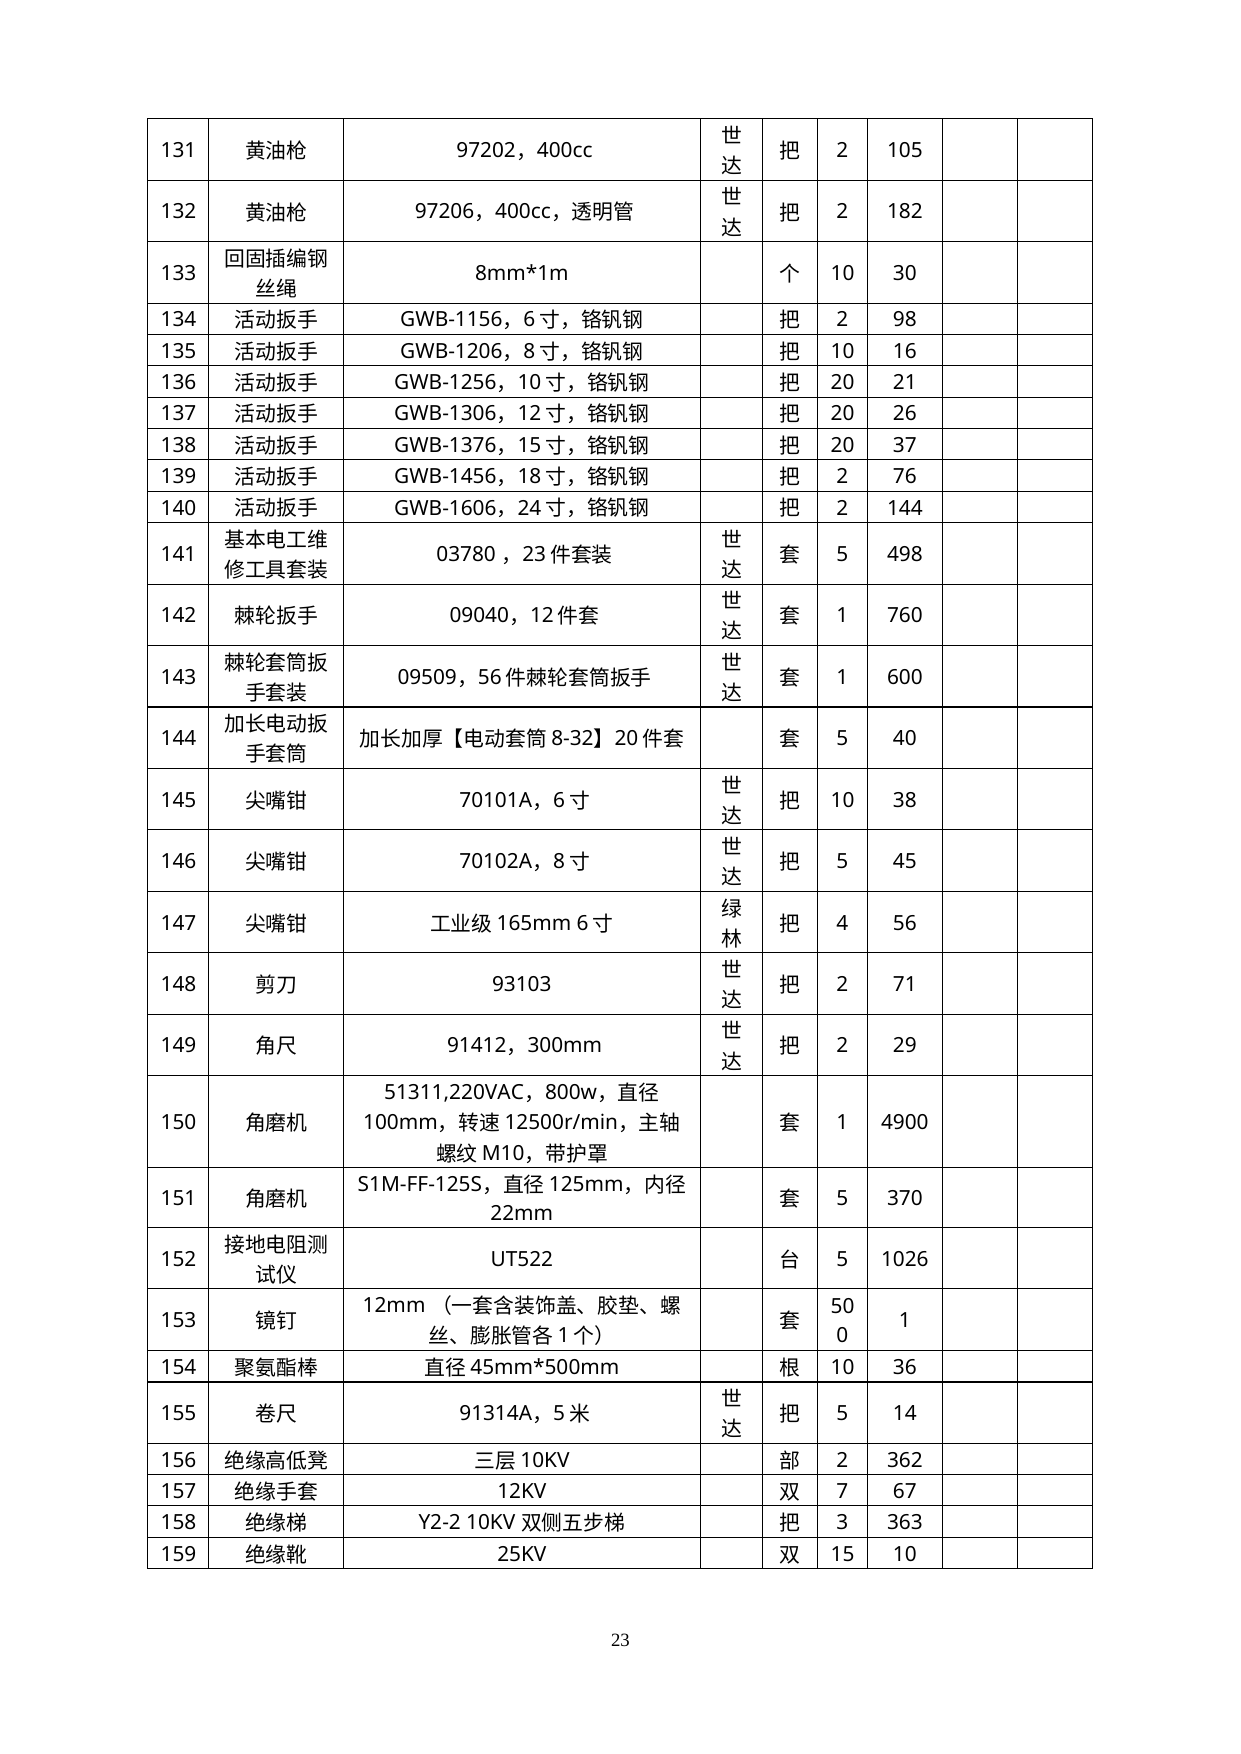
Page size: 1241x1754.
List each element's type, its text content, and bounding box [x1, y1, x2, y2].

table_cell [943, 1015, 1017, 1075]
table_cell [701, 1475, 762, 1505]
table_cell [943, 1444, 1017, 1474]
table_cell 8mm*1m [344, 242, 700, 302]
table_cell 182 [868, 181, 942, 241]
table_cell 1 [818, 585, 867, 645]
table_cell [701, 460, 762, 491]
table_cell 1026 [868, 1228, 942, 1288]
table_cell 51311,220VAC，800w，直径100mm，转速12500r/min，主轴螺纹M10，带护罩 [344, 1076, 700, 1167]
table_cell [943, 585, 1017, 645]
table_cell 151 [148, 1168, 208, 1227]
table_cell 绝缘手套 [209, 1475, 343, 1505]
table_cell [1018, 492, 1092, 522]
table_cell 36 [868, 1351, 942, 1381]
table_cell 直径45mm*500mm [344, 1351, 700, 1381]
table_cell 5 [818, 523, 867, 583]
table_cell 世达 [701, 1383, 762, 1443]
table_cell 21 [868, 366, 942, 397]
table_cell [943, 366, 1017, 397]
table_cell 基本电工维修工具套装 [209, 523, 343, 583]
table_cell 角磨机 [209, 1076, 343, 1167]
table_cell 56 [868, 892, 942, 952]
table_cell 40 [868, 708, 942, 768]
table_cell [1018, 769, 1092, 829]
table_cell GWB-1156，6寸，铬钒钢 [344, 304, 700, 334]
table_cell 棘轮套筒扳手套装 [209, 646, 343, 706]
table_cell 4 [818, 892, 867, 952]
table_cell [943, 1538, 1017, 1568]
table_cell [943, 646, 1017, 706]
table_cell [1018, 830, 1092, 891]
table_cell 把 [763, 953, 817, 1014]
table_cell 把 [763, 1506, 817, 1537]
table_cell 152 [148, 1228, 208, 1288]
table_cell 世达 [701, 830, 762, 891]
table_cell [1018, 1168, 1092, 1227]
table_cell 活动扳手 [209, 398, 343, 428]
table_cell 活动扳手 [209, 366, 343, 397]
table_cell [701, 398, 762, 428]
table_cell 活动扳手 [209, 492, 343, 522]
table_cell 09509，56件棘轮套筒扳手 [344, 646, 700, 706]
table_cell 25KV [344, 1538, 700, 1568]
table_cell 1 [868, 1289, 942, 1350]
table_cell 活动扳手 [209, 429, 343, 459]
table_cell 144 [148, 708, 208, 768]
table_cell [1018, 892, 1092, 952]
table_cell 67 [868, 1475, 942, 1505]
table_cell 棘轮扳手 [209, 585, 343, 645]
table_cell 147 [148, 892, 208, 952]
table_cell [1018, 1506, 1092, 1537]
table_cell [1018, 1076, 1092, 1167]
table_cell 600 [868, 646, 942, 706]
table_cell [701, 335, 762, 365]
table_cell GWB-1376，15寸，铬钒钢 [344, 429, 700, 459]
table_cell [943, 708, 1017, 768]
table_cell 150 [148, 1076, 208, 1167]
table_cell 15 [818, 1538, 867, 1568]
table_cell 155 [148, 1383, 208, 1443]
table_cell 5 [818, 1168, 867, 1227]
table_cell 把 [763, 398, 817, 428]
table_cell [1018, 304, 1092, 334]
table_cell 138 [148, 429, 208, 459]
table_cell 加长电动扳手套筒 [209, 708, 343, 768]
table_cell 76 [868, 460, 942, 491]
table_cell 12KV [344, 1475, 700, 1505]
table_cell [1018, 1015, 1092, 1075]
table_cell 159 [148, 1538, 208, 1568]
table_cell 12mm （一套含装饰盖、胶垫、螺丝、膨胀管各1个） [344, 1289, 700, 1350]
table_cell 把 [763, 304, 817, 334]
table_cell 黄油枪 [209, 119, 343, 179]
table_cell 141 [148, 523, 208, 583]
table_cell [701, 366, 762, 397]
table_cell [1018, 1444, 1092, 1474]
table_cell [943, 460, 1017, 491]
table_cell 133 [148, 242, 208, 302]
table_cell [943, 892, 1017, 952]
table_cell 部 [763, 1444, 817, 1474]
table_cell [943, 335, 1017, 365]
table_cell 台 [763, 1228, 817, 1288]
table_cell 5 [818, 830, 867, 891]
table_cell 91412，300mm [344, 1015, 700, 1075]
table_cell [1018, 181, 1092, 241]
table_cell 回固插编钢丝绳 [209, 242, 343, 302]
table_cell 套 [763, 1168, 817, 1227]
table_cell 26 [868, 398, 942, 428]
table_cell 20 [818, 429, 867, 459]
table_cell 16 [868, 335, 942, 365]
table_cell [701, 429, 762, 459]
table_cell 世达 [701, 646, 762, 706]
table_cell [1018, 585, 1092, 645]
table_cell [1018, 1228, 1092, 1288]
table_cell GWB-1606，24寸，铬钒钢 [344, 492, 700, 522]
table_cell 158 [148, 1506, 208, 1537]
table_cell [701, 1351, 762, 1381]
table_cell 10 [818, 335, 867, 365]
table_cell 10 [818, 769, 867, 829]
table_cell [1018, 646, 1092, 706]
table_cell 尖嘴钳 [209, 769, 343, 829]
table_cell 156 [148, 1444, 208, 1474]
table_cell 97206，400cc，透明管 [344, 181, 700, 241]
table_cell [701, 1076, 762, 1167]
table_cell 146 [148, 830, 208, 891]
table_cell 97202，400cc [344, 119, 700, 179]
table_cell [701, 1168, 762, 1227]
table_cell 2 [818, 460, 867, 491]
table_cell 根 [763, 1351, 817, 1381]
table_cell [943, 398, 1017, 428]
table_cell 09040，12件套 [344, 585, 700, 645]
table_cell 个 [763, 242, 817, 302]
table_cell 134 [148, 304, 208, 334]
table_cell [943, 769, 1017, 829]
table_cell 绝缘高低凳 [209, 1444, 343, 1474]
table_cell 剪刀 [209, 953, 343, 1014]
table_cell 10 [818, 242, 867, 302]
table_cell 70102A，8寸 [344, 830, 700, 891]
table_cell 把 [763, 492, 817, 522]
table_cell 2 [818, 304, 867, 334]
table_cell 148 [148, 953, 208, 1014]
table_cell [701, 1228, 762, 1288]
table_cell [943, 1506, 1017, 1537]
table_cell 136 [148, 366, 208, 397]
table_cell 132 [148, 181, 208, 241]
table_cell [1018, 366, 1092, 397]
table_cell 10 [818, 1351, 867, 1381]
table_cell 2 [818, 1015, 867, 1075]
table_cell 45 [868, 830, 942, 891]
table_cell 聚氨酯棒 [209, 1351, 343, 1381]
table_cell 把 [763, 181, 817, 241]
table_cell 把 [763, 1015, 817, 1075]
table_cell [943, 181, 1017, 241]
table_cell 套 [763, 1076, 817, 1167]
table_cell 世达 [701, 769, 762, 829]
table_cell [1018, 1538, 1092, 1568]
table_cell 把 [763, 830, 817, 891]
table_cell [943, 1168, 1017, 1227]
table_cell 5 [818, 708, 867, 768]
table_cell [1018, 1383, 1092, 1443]
table_cell [701, 242, 762, 302]
table_cell 黄油枪 [209, 181, 343, 241]
table_cell 363 [868, 1506, 942, 1537]
table_cell [943, 523, 1017, 583]
table_cell 2 [818, 953, 867, 1014]
table_cell 498 [868, 523, 942, 583]
table_cell 把 [763, 460, 817, 491]
table_cell [701, 1289, 762, 1350]
table_cell 套 [763, 708, 817, 768]
table_cell [943, 119, 1017, 179]
table_cell 137 [148, 398, 208, 428]
table_cell 绝缘靴 [209, 1538, 343, 1568]
table_cell 10 [868, 1538, 942, 1568]
table_cell 91314A，5米 [344, 1383, 700, 1443]
table_cell 154 [148, 1351, 208, 1381]
table_cell 接地电阻测试仪 [209, 1228, 343, 1288]
table_cell 2 [818, 1444, 867, 1474]
table_cell [1018, 953, 1092, 1014]
table_cell [1018, 708, 1092, 768]
table_cell 把 [763, 429, 817, 459]
table_cell [1018, 1289, 1092, 1350]
table_cell 30 [868, 242, 942, 302]
table_cell 把 [763, 335, 817, 365]
table_cell 双 [763, 1538, 817, 1568]
table_cell 1 [818, 1076, 867, 1167]
table_cell [943, 242, 1017, 302]
table_cell 套 [763, 523, 817, 583]
table_cell 活动扳手 [209, 304, 343, 334]
table_cell 140 [148, 492, 208, 522]
table_cell 绝缘梯 [209, 1506, 343, 1537]
table_cell 工业级165mm 6寸 [344, 892, 700, 952]
table_cell [701, 1506, 762, 1537]
table_cell 3 [818, 1506, 867, 1537]
table_cell 镜钉 [209, 1289, 343, 1350]
table_cell [1018, 523, 1092, 583]
table_cell GWB-1456，18寸，铬钒钢 [344, 460, 700, 491]
table_cell 153 [148, 1289, 208, 1350]
table_cell 105 [868, 119, 942, 179]
table_cell [1018, 1351, 1092, 1381]
table_cell 世达 [701, 953, 762, 1014]
table_cell [701, 304, 762, 334]
table_cell S1M-FF-125S，直径125mm，内径22mm [344, 1168, 700, 1227]
table_cell 套 [763, 585, 817, 645]
table_cell 5 [818, 1383, 867, 1443]
table_cell Y2-2 10KV 双侧五步梯 [344, 1506, 700, 1537]
table_cell [1018, 1475, 1092, 1505]
table_cell 362 [868, 1444, 942, 1474]
table_cell 500 [818, 1289, 867, 1350]
table_cell 20 [818, 366, 867, 397]
table_cell 世达 [701, 1015, 762, 1075]
table_cell 双 [763, 1475, 817, 1505]
table_cell GWB-1256，10寸，铬钒钢 [344, 366, 700, 397]
table_cell 370 [868, 1168, 942, 1227]
table_cell 世达 [701, 585, 762, 645]
table_cell 角尺 [209, 1015, 343, 1075]
table_cell UT522 [344, 1228, 700, 1288]
table_cell 活动扳手 [209, 335, 343, 365]
table_cell [943, 492, 1017, 522]
table_cell 活动扳手 [209, 460, 343, 491]
table_cell [943, 1351, 1017, 1381]
table_cell 149 [148, 1015, 208, 1075]
table_cell GWB-1306，12寸，铬钒钢 [344, 398, 700, 428]
table_cell [701, 492, 762, 522]
table_cell 29 [868, 1015, 942, 1075]
table_cell [943, 1228, 1017, 1288]
table_cell [701, 708, 762, 768]
table_cell 131 [148, 119, 208, 179]
table_cell 卷尺 [209, 1383, 343, 1443]
table_cell 尖嘴钳 [209, 892, 343, 952]
table_cell [943, 1289, 1017, 1350]
table_cell 144 [868, 492, 942, 522]
table_cell 1 [818, 646, 867, 706]
table_cell 世达 [701, 181, 762, 241]
table_cell 70101A，6寸 [344, 769, 700, 829]
table_cell 5 [818, 1228, 867, 1288]
table_cell 2 [818, 181, 867, 241]
table_cell 套 [763, 646, 817, 706]
table_cell 角磨机 [209, 1168, 343, 1227]
table_cell 7 [818, 1475, 867, 1505]
table_cell 38 [868, 769, 942, 829]
table_cell [1018, 460, 1092, 491]
table_cell [1018, 242, 1092, 302]
table_cell 135 [148, 335, 208, 365]
table_cell 157 [148, 1475, 208, 1505]
table_cell 20 [818, 398, 867, 428]
table_cell 尖嘴钳 [209, 830, 343, 891]
table_cell 绿林 [701, 892, 762, 952]
table_cell 98 [868, 304, 942, 334]
table_cell [1018, 119, 1092, 179]
table_cell 套 [763, 1289, 817, 1350]
table_cell 把 [763, 892, 817, 952]
table_cell [943, 304, 1017, 334]
table_cell [701, 1444, 762, 1474]
table_cell 143 [148, 646, 208, 706]
table_cell [1018, 398, 1092, 428]
table_cell 世达 [701, 119, 762, 179]
table_cell [943, 1383, 1017, 1443]
table_cell [943, 830, 1017, 891]
table_cell 142 [148, 585, 208, 645]
table_cell 139 [148, 460, 208, 491]
table_cell [701, 1538, 762, 1568]
table_cell [943, 953, 1017, 1014]
table_cell 93103 [344, 953, 700, 1014]
table_cell 世达 [701, 523, 762, 583]
table_cell 加长加厚【电动套筒8-32】20件套 [344, 708, 700, 768]
table_cell 2 [818, 119, 867, 179]
table_cell 03780 ，23件套装 [344, 523, 700, 583]
table_cell 把 [763, 769, 817, 829]
table_cell 把 [763, 119, 817, 179]
table_cell 145 [148, 769, 208, 829]
table_cell 2 [818, 492, 867, 522]
table_cell 把 [763, 366, 817, 397]
table_cell 把 [763, 1383, 817, 1443]
table_cell 37 [868, 429, 942, 459]
table_cell 760 [868, 585, 942, 645]
table_cell 71 [868, 953, 942, 1014]
table_cell GWB-1206，8寸，铬钒钢 [344, 335, 700, 365]
table_cell [1018, 429, 1092, 459]
table_cell [943, 1076, 1017, 1167]
table_cell [1018, 335, 1092, 365]
table_cell 三层 10KV [344, 1444, 700, 1474]
table_cell [943, 429, 1017, 459]
table_cell 14 [868, 1383, 942, 1443]
table_cell 4900 [868, 1076, 942, 1167]
table_cell [943, 1475, 1017, 1505]
